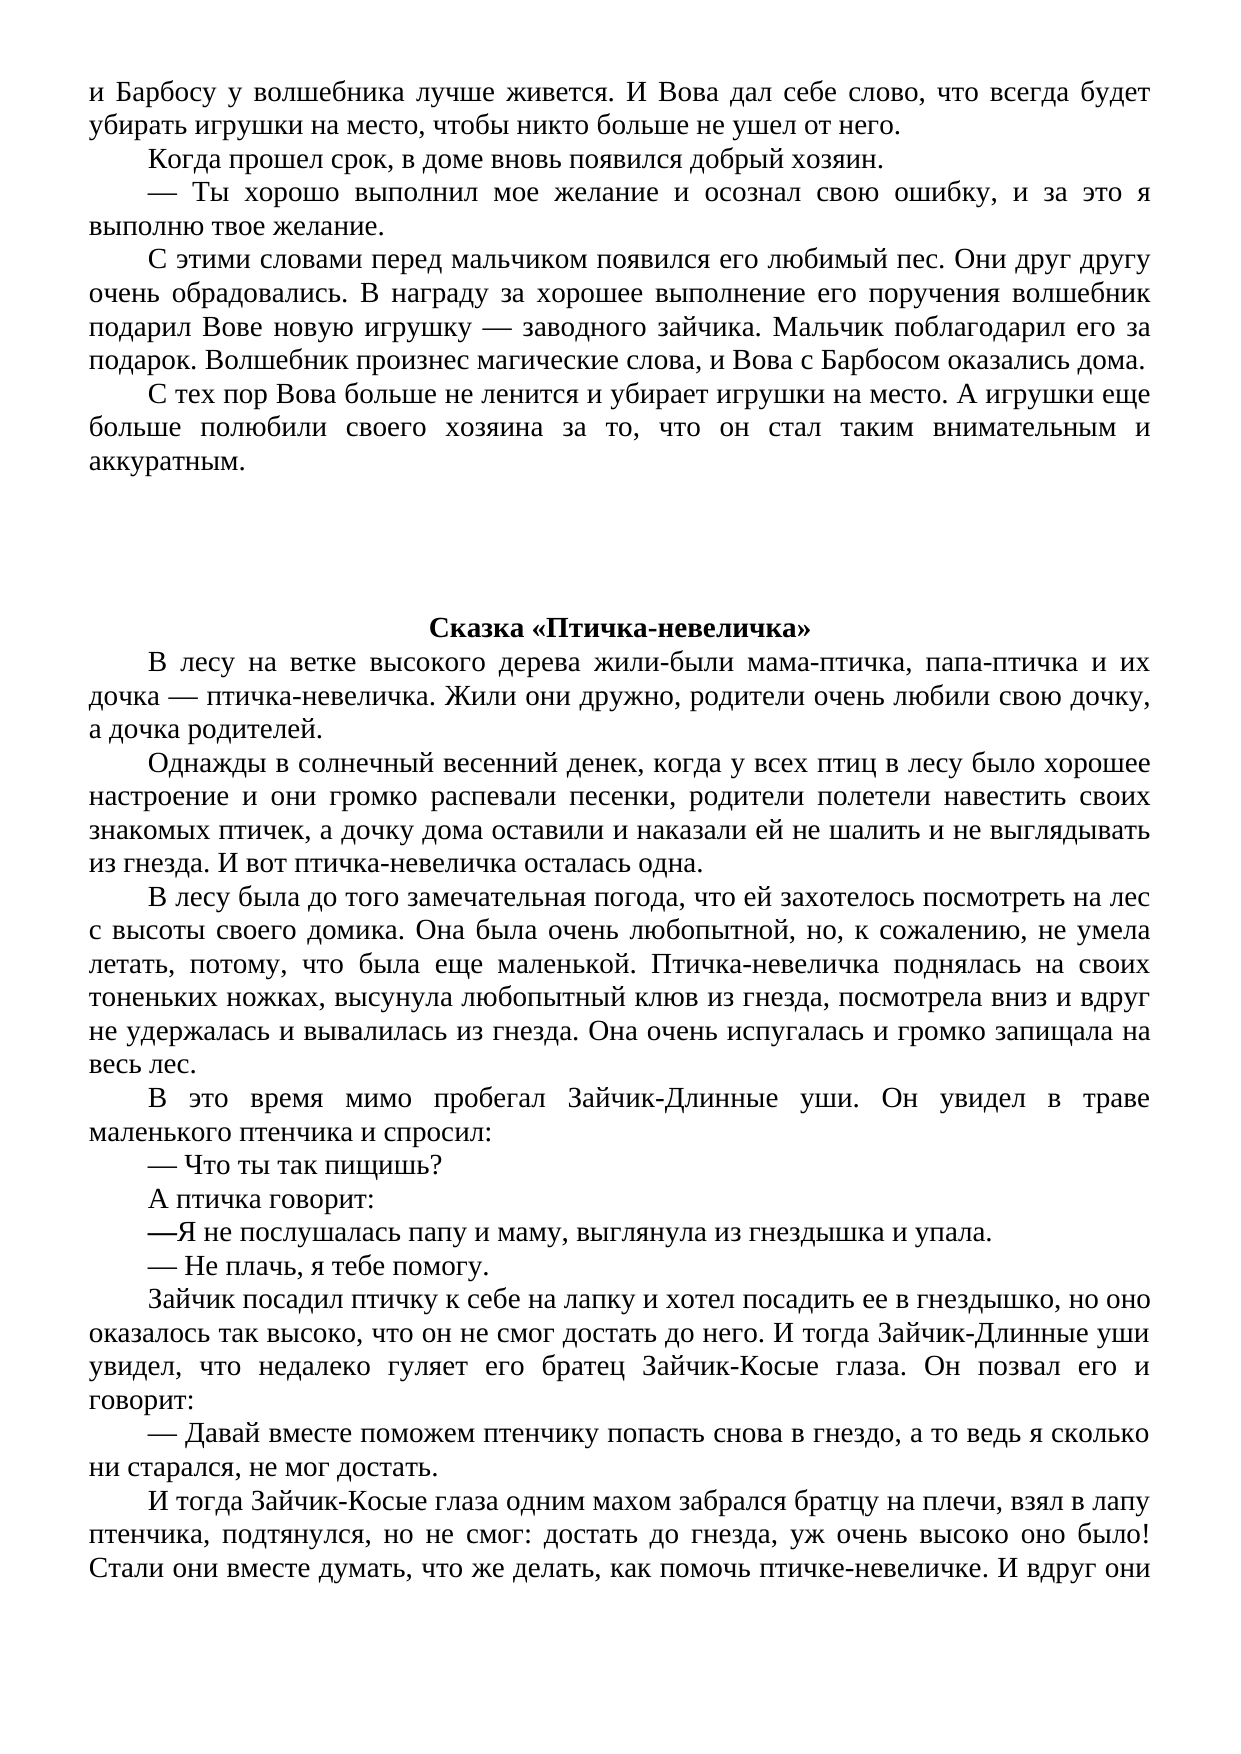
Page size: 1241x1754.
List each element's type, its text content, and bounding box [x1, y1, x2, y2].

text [89, 1483, 1152, 1583]
text В лесу была до того замечательная погода, что ей захотелось посмотреть на лес с высоты своего домика. Она была очень любопытной, но, к сожалению, не умела летать, потому, что была еще маленькой. Птичка-невеличка поднялась на своих тоненьких ножках, высунула любопытный клюв из гнезда, посмотрела вниз и вдруг не удержалась и вывалилась из гнезда. Она очень испугалась и громко запищала на весь лес. [89, 879, 1152, 1080]
text С тех пор Вова больше не ленится и убирает игрушки на место. А игрушки еще больше полюбили своего хозяина за то, что он стал таким внимательным и аккуратным. [89, 376, 1152, 476]
text Сказка «Птичка-невеличка» [89, 611, 1152, 644]
text —Я не послушалась папу и маму, выглянула из гнездышка и упала. [89, 1214, 1152, 1248]
text В лесу на ветке высокого дерева жили-были мама-птичка, папа-птичка и их дочка — птичка-невеличка. Жили они дружно, родители очень любили свою дочку, а дочка родителей. [89, 644, 1152, 745]
text Когда прошел срок, в доме вновь появился добрый хозяин. [89, 141, 1152, 174]
text — Ты хорошо выполнил мое желание и осознал свою ошибку, и за это я выполню твое желание. [89, 174, 1152, 242]
text — Давай вместе поможем птенчику попасть снова в гнездо, а то ведь я сколько ни старался, не мог достать. [89, 1416, 1152, 1483]
text А птичка говорит: [89, 1181, 1152, 1214]
text — Что ты так пищишь? [89, 1147, 1152, 1181]
text — Не плачь, я тебе помогу. [89, 1248, 1152, 1281]
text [89, 74, 1152, 141]
text С этими словами перед мальчиком появился его любимый пес. Они друг другу очень обрадовались. В награду за хорошее выполнение его поручения волшебник подарил Вове новую игрушку — заводного зайчика. Мальчик поблагодарил его за подарок. Волшебник произнес магические слова, и Вова с Барбосом оказались дома. [89, 242, 1152, 376]
text В это время мимо пробегал Зайчик-Длинные уши. Он увидел в траве маленького птенчика и спросил: [89, 1080, 1152, 1147]
text Зайчик посадил птичку к себе на лапку и хотел посадить ее в гнездышко, но оно оказалось так высоко, что он не смог достать до него. И тогда Зайчик-Длинные уши увидел, что недалеко гуляет его братец Зайчик-Косые глаза. Он позвал его и говорит: [89, 1281, 1152, 1416]
text Однажды в солнечный весенний денек, когда у всех птиц в лесу было хорошее настроение и они громко распевали песенки, родители полетели навестить своих знакомых птичек, а дочку дома оставили и наказали ей не шалить и не выглядывать из гнезда. И вот птичка-невеличка осталась одна. [89, 745, 1152, 879]
